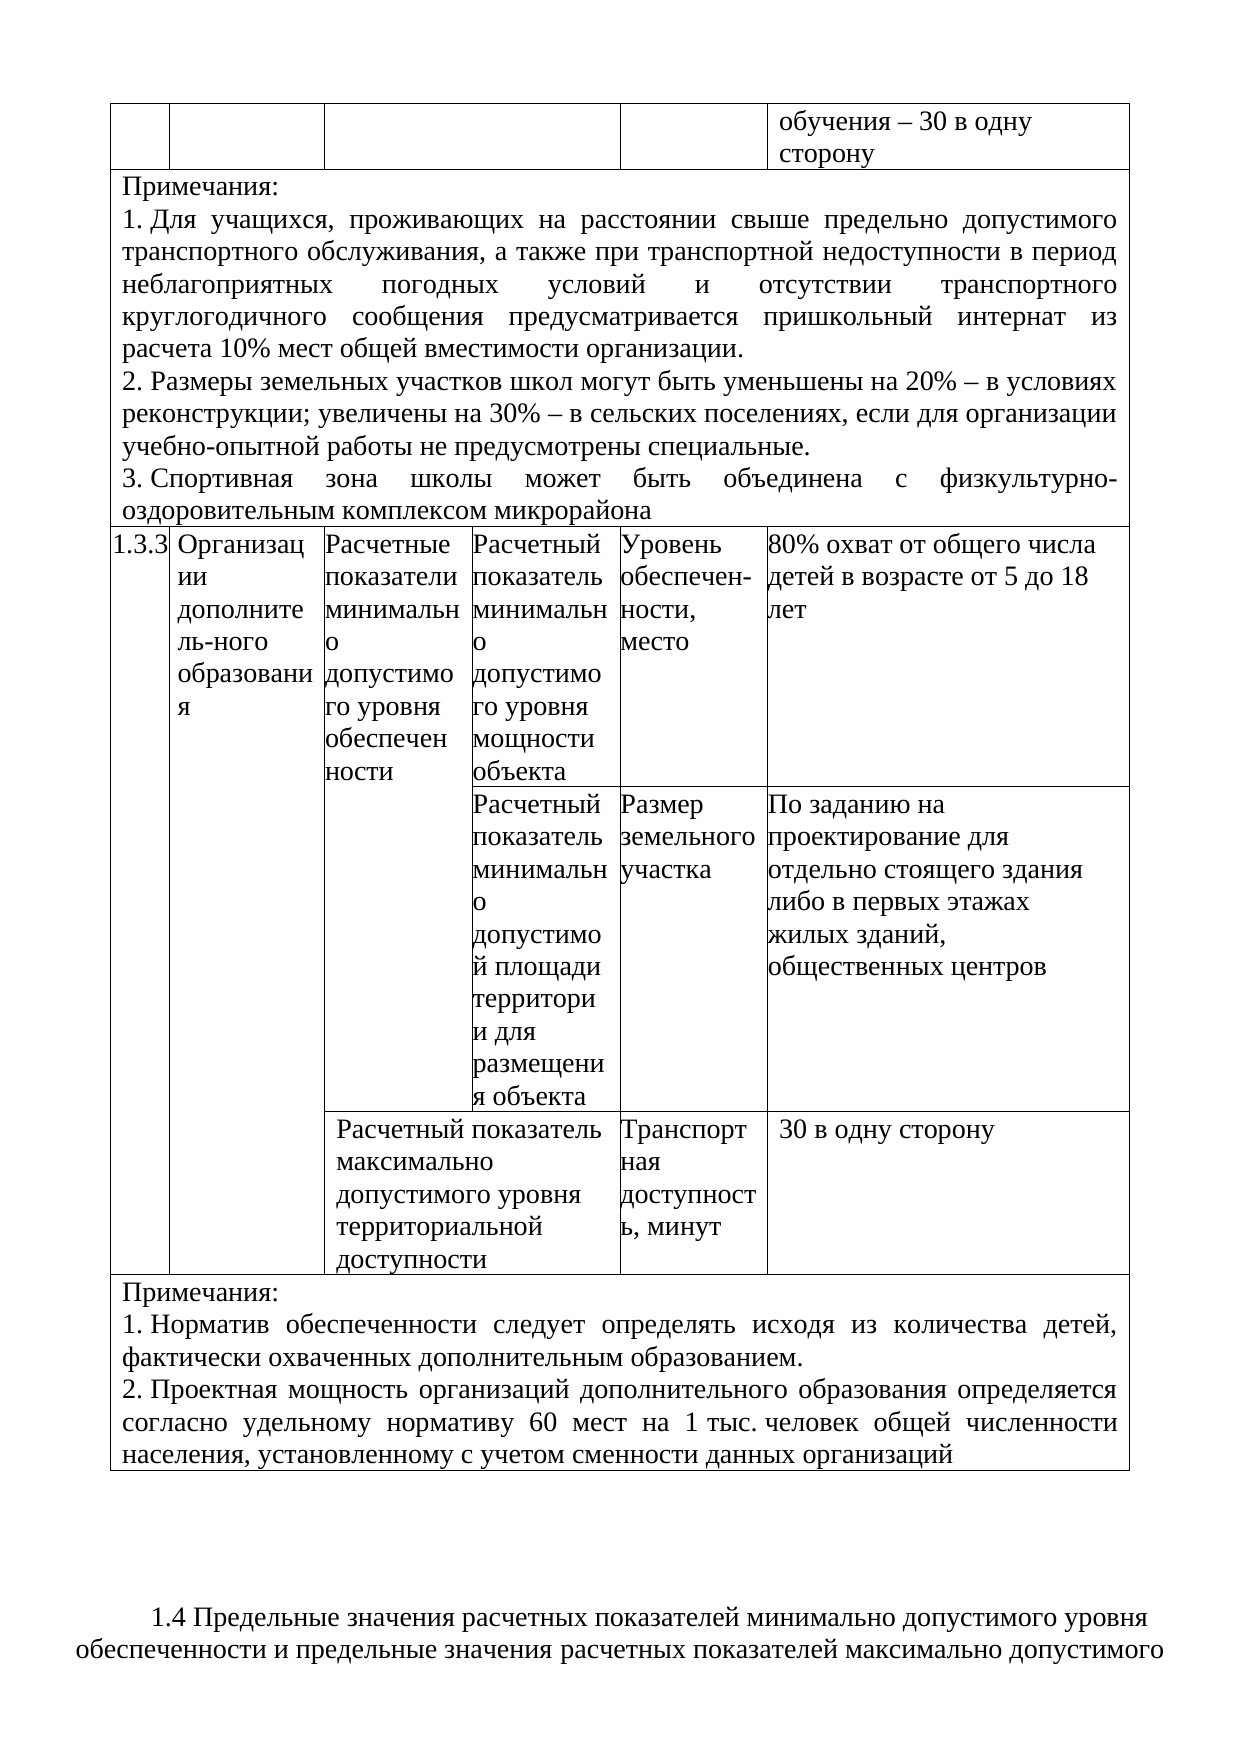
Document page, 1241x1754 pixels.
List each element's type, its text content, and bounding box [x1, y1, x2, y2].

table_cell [768, 104, 1129, 168]
table_cell Расчетные показатели минимально допустимого уровня обеспеченности [325, 527, 472, 1111]
table_cell Уровень обеспечен- ности, место [621, 527, 767, 786]
table_cell 1.3.3 [111, 527, 169, 1274]
table_cell По заданию на проектирование для отдельно стоящего здания либо в первых этажах жилых зданий, общественных центров [768, 787, 1129, 1111]
table_cell Организации дополнитель-ного образования [170, 527, 324, 1274]
table_cell Расчетный показатель минимально допустимой площади территории для размещения объекта [473, 787, 620, 1111]
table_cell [621, 104, 767, 168]
table_cell 80% охват от общего числа детей в возрасте от 5 до 18 лет [768, 527, 1129, 786]
table_cell Расчетный показатель минимально допустимого уровня мощности объекта [473, 527, 620, 786]
table_cell Примечания: 1. Для учащихся, проживающих на расстоянии свыше предельно допустимого транспортного обслуживания, а также при транспортной недоступности в период неблагоприятных погодных условий и отсутствии транспортного круглогодичного сообщения предусматривается пришкольный интернат из расчета 10% мест общей вместимости организации. 2. Размеры земельных участков школ могут быть уменьшены на 20% – в условиях реконструкции; увеличены на 30% – в сельских поселениях, если для организации учебно-опытной работы не предусмотрены специальные. 3. Спортивная зона школы может быть объединена с физкультурно-оздоровительным комплексом микрорайона [111, 170, 1129, 526]
table_cell Примечания: 1. Норматив обеспеченности следует определять исходя из количества детей, фактически охваченных дополнительным образованием. 2. Проектная мощность организаций дополнительного образования определяется согласно удельному нормативу 60 мест на 1 тыс. человек общей численности населения, установленному с учетом сменности данных организаций [111, 1275, 1129, 1469]
table_cell Размер земельного участка [621, 787, 767, 1111]
table_cell Расчетный показатель максимально допустимого уровня территориальной доступности [325, 1112, 620, 1274]
table_cell 30 в одну сторону [768, 1112, 1129, 1274]
table_cell Транспортная доступность, минут [621, 1112, 767, 1274]
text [75, 1600, 1165, 1665]
